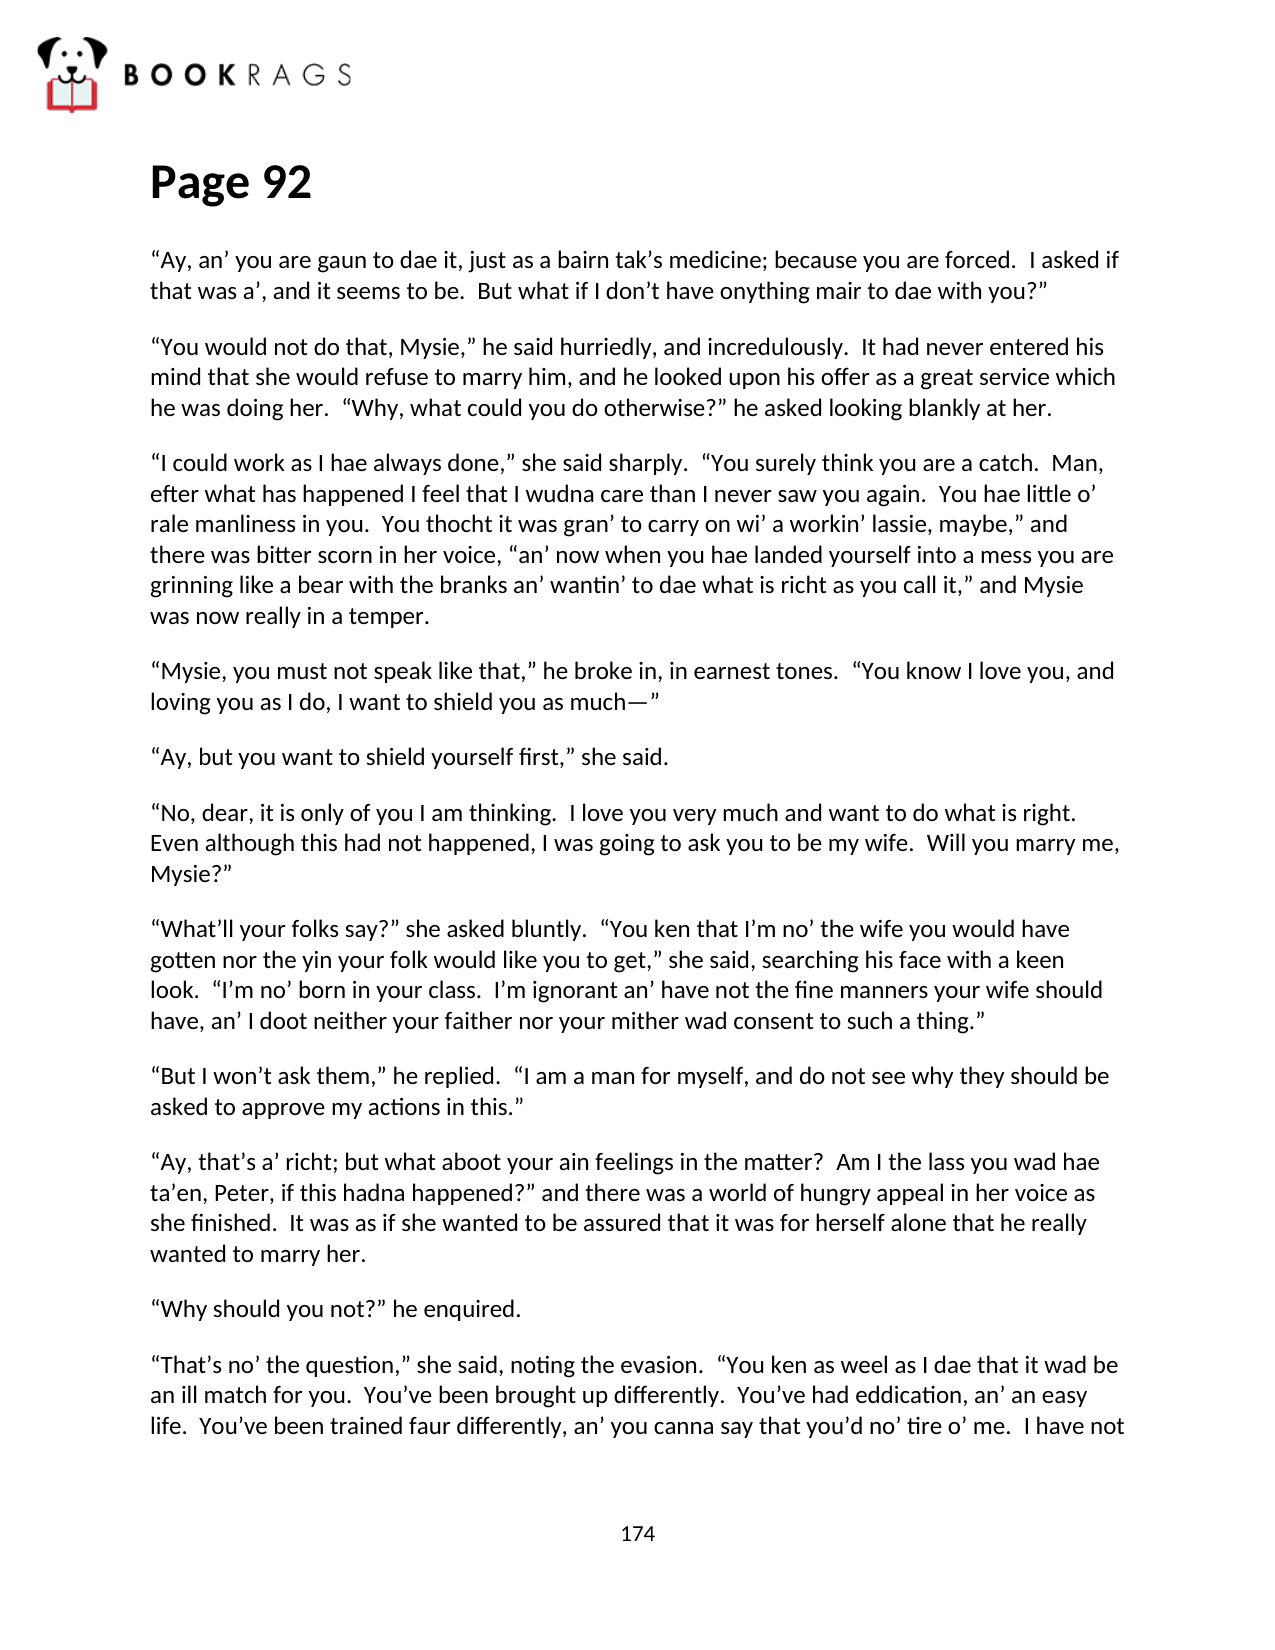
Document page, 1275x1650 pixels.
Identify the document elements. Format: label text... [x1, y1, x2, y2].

text “Why should you not?” he enquired. [150, 1294, 1125, 1324]
text Page 92 [150, 150, 1125, 211]
text “You would not do that, Mysie,” he said hurriedly, and incredulously. It had never entered his mind that she would refuse to marry him, and he looked upon his offer as a great service which he was doing her. “Why, what could you do otherwise?” he asked looking blankly at her. [150, 331, 1125, 422]
text “Ay, but you want to shield yourself first,” she said. [150, 741, 1125, 772]
text “But I won’t ask them,” he replied. “I am a man for myself, and do not see why they should be asked to approve my actions in this.” [150, 1061, 1125, 1122]
text “Mysie, you must not speak like that,” he broke in, in earnest tones. “You know I love you, and loving you as I do, I want to shield you as much—­” [150, 655, 1125, 716]
picture [37, 37, 351, 113]
text “Ay, an’ you are gaun to dae it, just as a bairn tak’s medicine; because you are forced. I asked if that was a’, and it seems to be. But what if I don’t have onything mair to dae with you?” [150, 244, 1125, 306]
text “I could work as I hae always done,” she said sharply. “You surely think you are a catch. Man, efter what has happened I feel that I wudna care than I never saw you again. You hae little o’ rale manliness in you. You thocht it was gran’ to carry on wi’ a workin’ lassie, maybe,” and there was bitter scorn in her voice, “an’ now when you hae landed yourself into a mess you are grinning like a bear with the branks an’ wantin’ to dae what is richt as you call it,” and Mysie was now really in a temper. [150, 447, 1125, 630]
text “What’ll your folks say?” she asked bluntly. “You ken that I’m no’ the wife you would have gotten nor the yin your folk would like you to get,” she said, searching his face with a keen look. “I’m no’ born in your class. I’m ignorant an’ have not the fine manners your wife should have, an’ I doot neither your faither nor your mither wad consent to such a thing.” [150, 913, 1125, 1036]
text “No, dear, it is only of you I am thinking. I love you very much and want to do what is right. Even although this had not happened, I was going to ask you to be my wife. Will you marry me, Mysie?” [150, 797, 1125, 888]
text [150, 1349, 1125, 1441]
text “Ay, that’s a’ richt; but what aboot your ain feelings in the matter? Am I the lass you wad hae ta’en, Peter, if this hadna happened?” and there was a world of hungry appeal in her voice as she finished. It was as if she wanted to be assured that it was for herself alone that he really wanted to marry her. [150, 1147, 1125, 1269]
